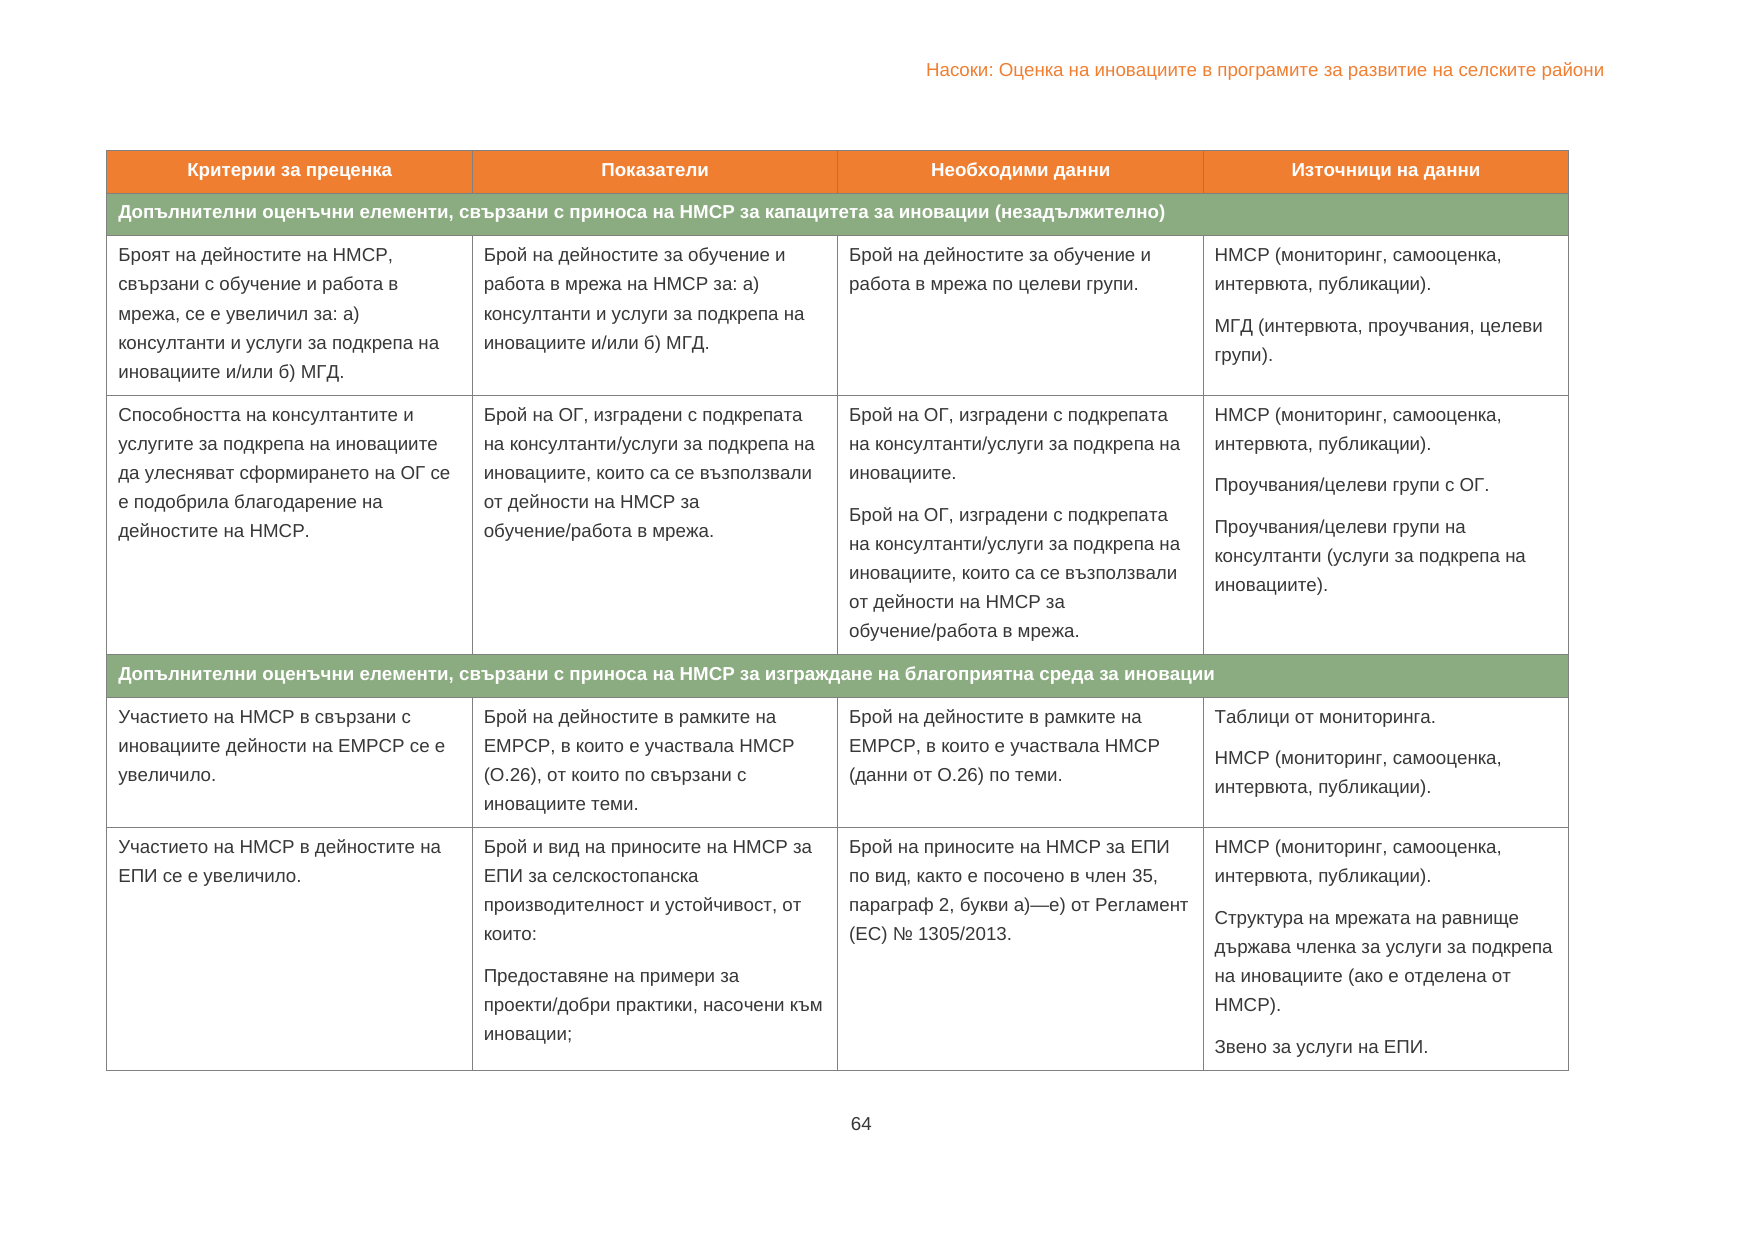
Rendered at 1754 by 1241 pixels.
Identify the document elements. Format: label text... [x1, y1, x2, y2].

table_header Източници на данни [1204, 151, 1568, 193]
table_cell Брой на дейностите за обучение и работа в мрежа на НМСР за: а) консултанти и услуги за подкрепа на иновациите и/или б) МГД. [473, 236, 837, 395]
table_header Критерии за преценка [107, 151, 472, 193]
table_cell НМСР (мониторинг, самооценка, интервюта, публикации). МГД (интервюта, проучвания, целеви групи). [1204, 236, 1568, 395]
table_cell Способността на консултантите и услугите за подкрепа на иновациите да улесняват сформирането на ОГ се е подобрила благодарение на дейностите на НМСР. [107, 396, 472, 654]
table_cell Допълнителни оценъчни елементи, свързани с приноса на НМСР за капацитета за иновации (незадължително) [107, 194, 1568, 235]
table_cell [473, 828, 837, 1070]
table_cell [1204, 828, 1568, 1070]
table_header Показатели [473, 151, 837, 193]
table_cell Брой на ОГ, изградени с подкрепата на консултанти/услуги за подкрепа на иновациите, които са се възползвали от дейности на НМСР за обучение/работа в мрежа. [473, 396, 837, 654]
table_cell Таблици от мониторинга. НМСР (мониторинг, самооценка, интервюта, публикации). [1204, 698, 1568, 827]
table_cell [838, 828, 1203, 1070]
table_cell Допълнителни оценъчни елементи, свързани с приноса на НМСР за изграждане на благоприятна среда за иновации [107, 655, 1568, 697]
table_cell Брой на ОГ, изградени с подкрепата на консултанти/услуги за подкрепа на иновациите. Брой на ОГ, изградени с подкрепата на консултанти/услуги за подкрепа на иновациите, които са се възползвали от дейности на НМСР за обучение/работа в мрежа. [838, 396, 1203, 654]
table_cell Брой на дейностите в рамките на ЕМРСР, в които е участвала НМСР (O.26), от които по свързани с иновациите теми. [473, 698, 837, 827]
table_header Необходими данни [838, 151, 1203, 193]
table_cell Участието на НМСР в свързани с иновациите дейности на ЕМРСР се е увеличило. [107, 698, 472, 827]
table_cell Броят на дейностите на НМСР, свързани с обучение и работа в мрежа, се е увеличил за: а) консултанти и услуги за подкрепа на иновациите и/или б) МГД. [107, 236, 472, 395]
table_cell Брой на дейностите за обучение и работа в мрежа по целеви групи. [838, 236, 1203, 395]
table_cell НМСР (мониторинг, самооценка, интервюта, публикации). Проучвания/целеви групи с ОГ. Проучвания/целеви групи на консултанти (услуги за подкрепа на иновациите). [1204, 396, 1568, 654]
table_cell Брой на дейностите в рамките на ЕМРСР, в които е участвала НМСР (данни от O.26) по теми. [838, 698, 1203, 827]
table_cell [107, 828, 472, 1070]
